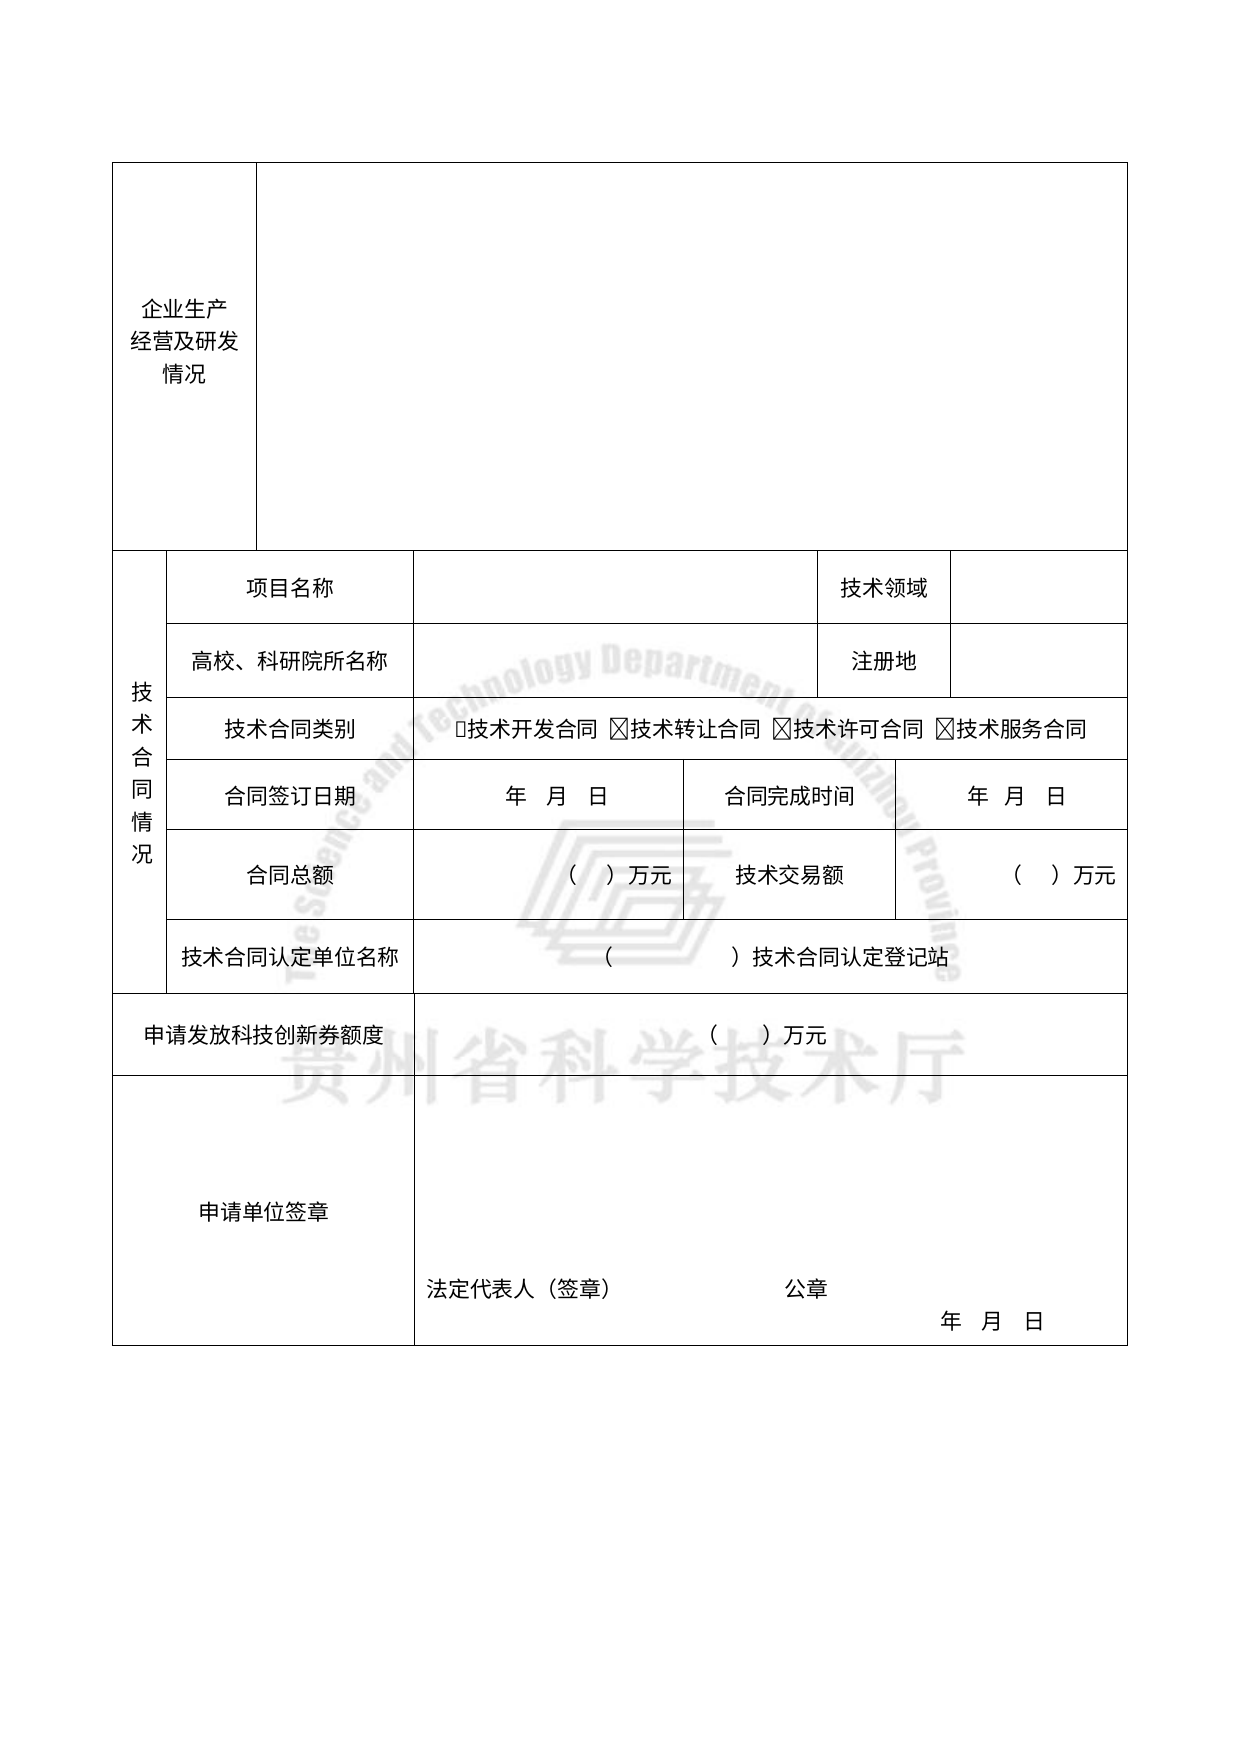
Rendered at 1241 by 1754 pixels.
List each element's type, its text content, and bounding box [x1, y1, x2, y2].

table_cell 项目名称 [167, 551, 413, 623]
table_cell 技术交易额 [684, 830, 895, 918]
table_cell [415, 994, 685, 1075]
table_cell 合同完成时间 [684, 760, 895, 829]
table_cell 年 月 日 [414, 760, 683, 829]
table_cell 技术领域 [818, 551, 950, 623]
table_cell [414, 551, 817, 623]
table_cell 高校、科研院所名称 [167, 624, 413, 697]
table_cell 年 月 日 [896, 760, 1127, 829]
table_cell （ ）技术合同认定登记站 [414, 920, 1127, 993]
table_cell 申请单位签章 [113, 1076, 414, 1345]
table_cell [951, 624, 1127, 697]
table_cell （ ）万元 [896, 830, 1127, 918]
table_cell 企业生产 经营及研发情况 [113, 163, 256, 550]
table_cell 申请发放科技创新券额度 [113, 994, 414, 1075]
table_cell [414, 624, 817, 697]
table_cell 注册地 [818, 624, 950, 697]
table_cell 合同总额 [167, 830, 413, 918]
table_cell [951, 551, 1127, 623]
table_cell [257, 163, 1127, 550]
table_cell 技术 合同 情况 [113, 551, 166, 993]
table_cell （ ）万元 [414, 830, 683, 918]
table_cell 合同签订日期 [167, 760, 413, 829]
table_cell 技术合同认定单位名称 [167, 920, 413, 993]
table_cell 技术开发合同 技术转让合同 技术许可合同 技术服务合同 [414, 698, 1127, 759]
table_cell （ ）万元 [685, 994, 1127, 1075]
table_cell 技术合同类别 [167, 698, 413, 759]
table_cell 法定代表人（签章） 公章 年 月 日 [415, 1076, 1127, 1345]
